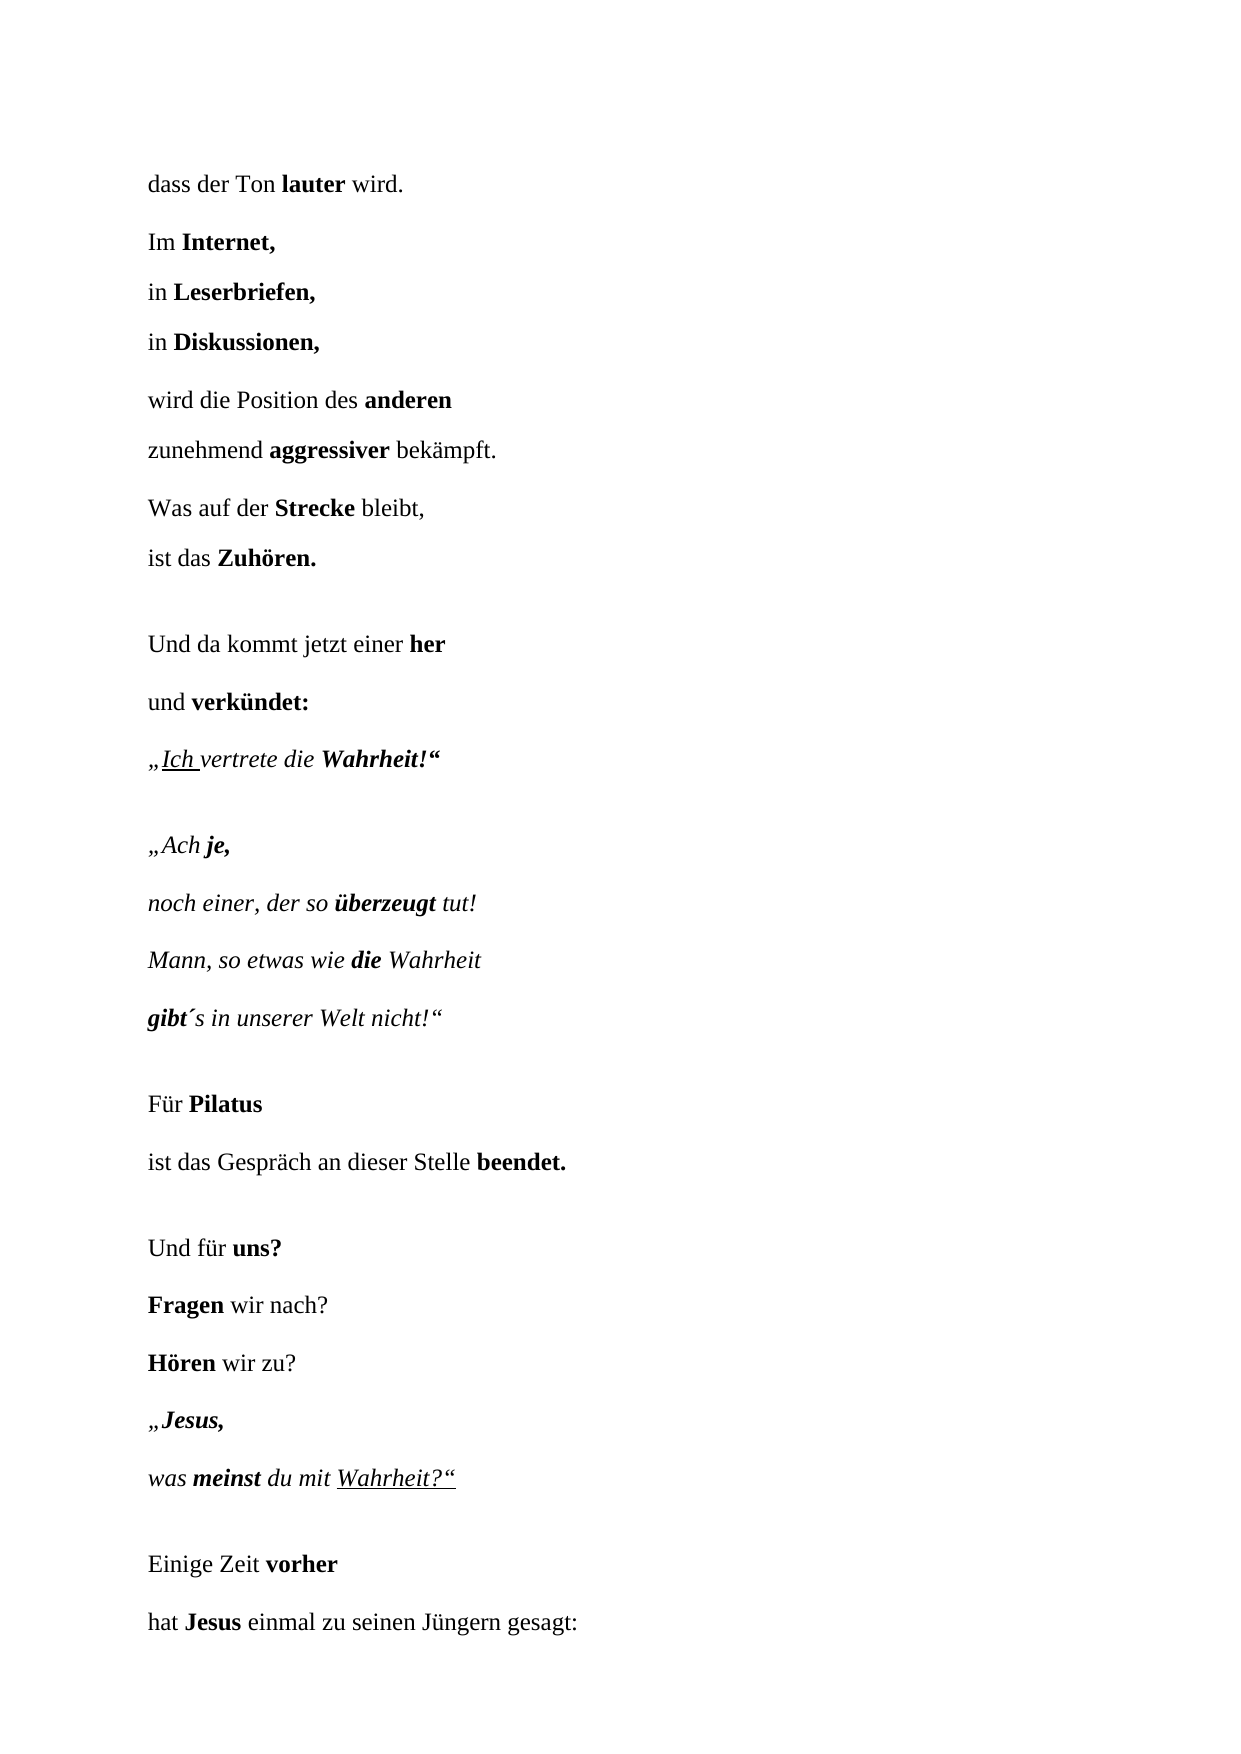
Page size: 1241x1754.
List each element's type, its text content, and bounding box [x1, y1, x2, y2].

text Und da kommt jetzt einer her [148, 629, 1093, 658]
text „Jesus, [148, 1405, 1093, 1434]
text Hören wir zu? [148, 1348, 1093, 1377]
text ist das Zuhören. [148, 543, 1093, 572]
text gibt´s in unserer Welt nicht!“ [148, 1003, 1093, 1032]
text Und für uns? [148, 1233, 1093, 1262]
text ist das Gespräch an dieser Stelle beendet. [148, 1147, 1093, 1175]
text hat Jesus einmal zu seinen Jüngern gesagt: [148, 1607, 1093, 1635]
text zunehmend aggressiver bekämpft. [148, 435, 1093, 464]
text Für Pilatus [148, 1089, 1093, 1118]
text in Diskussionen, [148, 327, 1093, 356]
text Mann, so etwas wie die Wahrheit [148, 945, 1093, 974]
text Was auf der Strecke bleibt, [148, 493, 1093, 521]
text und verkündet: [148, 687, 1093, 715]
text Einige Zeit vorher [148, 1549, 1093, 1578]
text in Leserbriefen, [148, 277, 1093, 306]
text dass der Ton lauter wird. [148, 169, 1093, 198]
text wird die Position des anderen [148, 385, 1093, 413]
text „Ich vertrete die Wahrheit!“ [148, 744, 1093, 773]
text noch einer, der so überzeugt tut! [148, 888, 1093, 917]
text „Ach je, [148, 830, 1093, 859]
text was meinst du mit Wahrheit?“ [148, 1463, 1093, 1492]
text Fragen wir nach? [148, 1290, 1093, 1319]
text Im Internet, [148, 227, 1093, 255]
